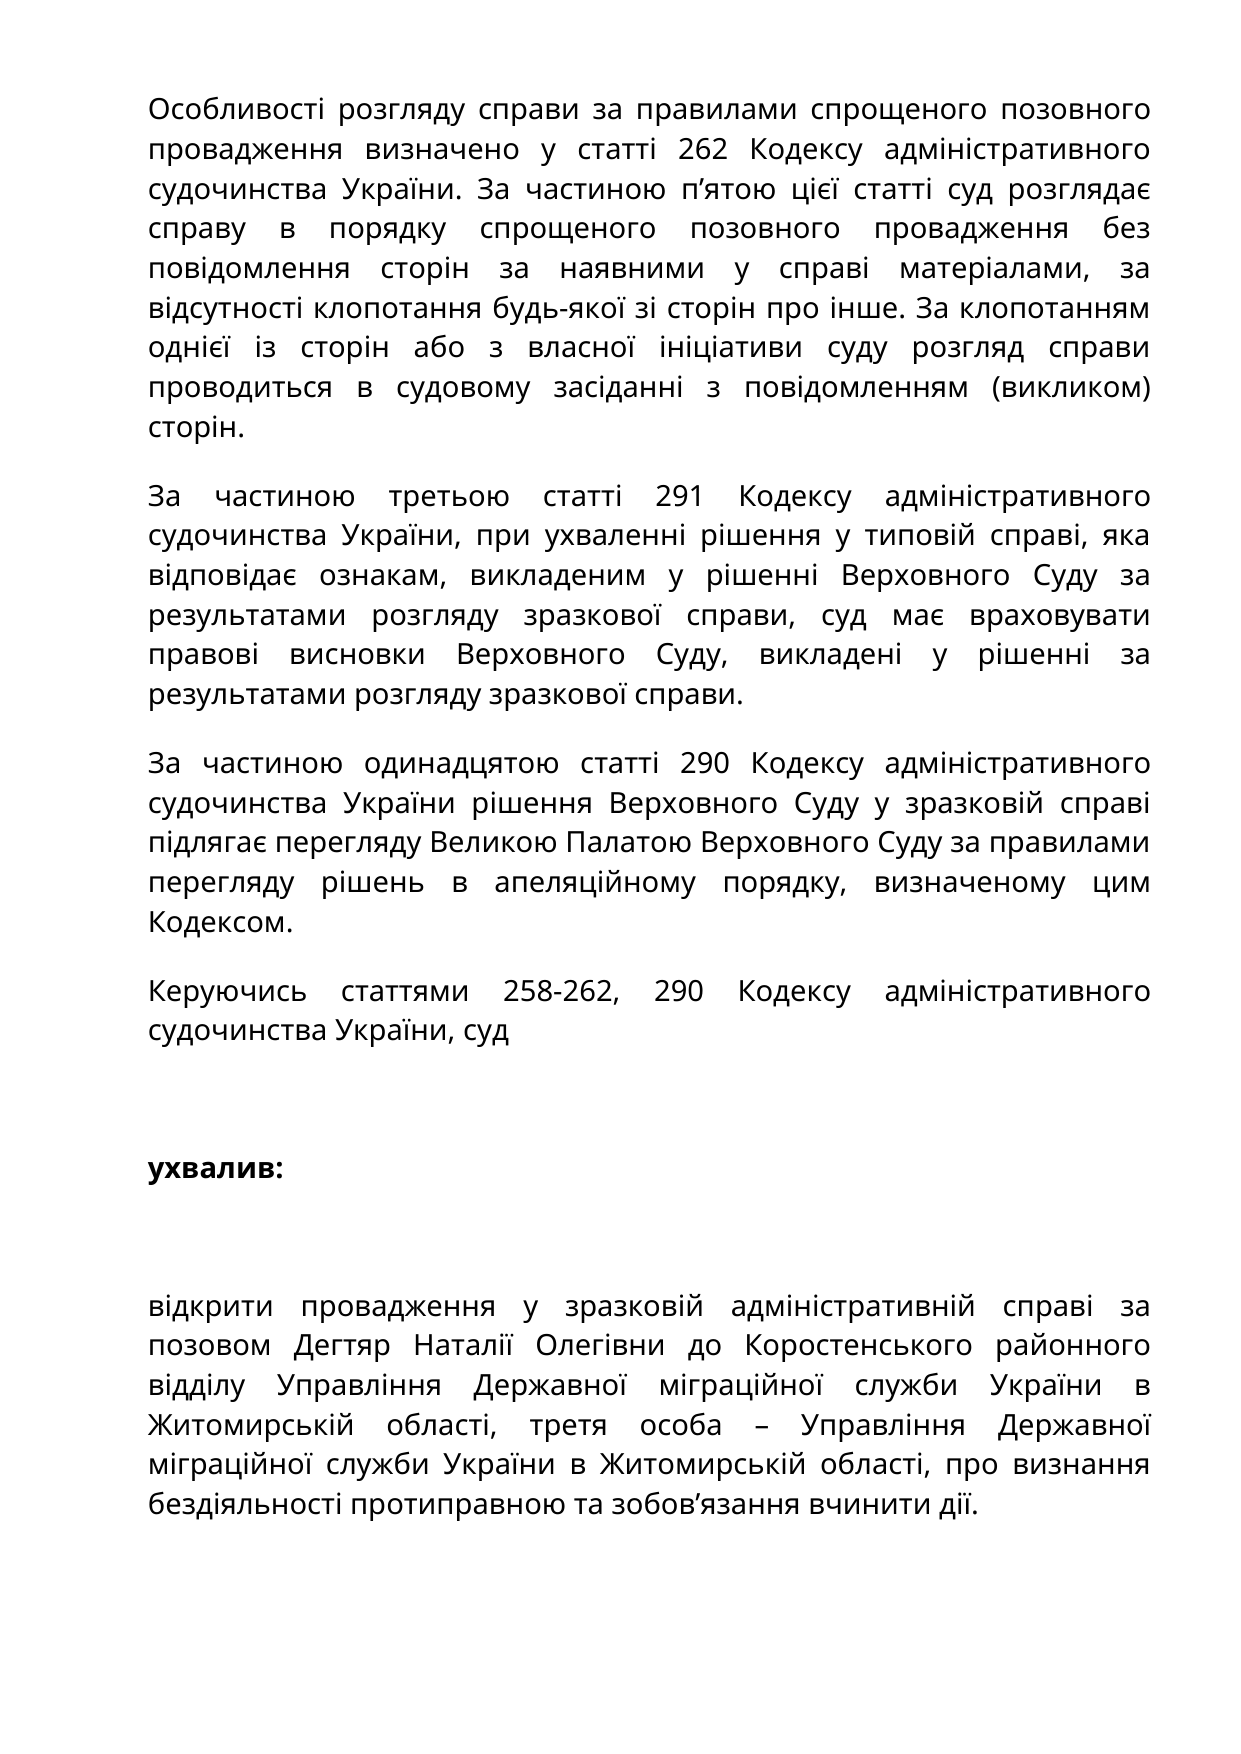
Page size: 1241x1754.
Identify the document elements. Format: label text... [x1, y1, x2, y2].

text Керуючись статтями 258-262, 290 Кодексу адміністративного судочинства України, суд [148, 970, 1152, 1049]
text За частиною одинадцятою статті 290 Кодексу адміністративного судочинства України рішення Верховного Суду у зразковій справі підлягає перегляду Великою Палатою Верховного Суду за правилами перегляду рішень в апеляційному порядку, визначеному цим Кодексом. [148, 742, 1152, 941]
text ухвалив: [148, 1147, 1152, 1187]
text відкрити провадження у зразковій адміністративній справі за позовом Дегтяр Наталії Олегівни до Коростенського районного відділу Управління Державної міграційної служби України в Житомирській області, третя особа – Управління Державної міграційної служби України в Житомирській області, про визнання бездіяльності протиправною та зобов’язання вчинити дії. [148, 1285, 1152, 1523]
text Особливості розгляду справи за правилами спрощеного позовного провадження визначено у статті 262 Кодексу адміністративного судочинства України. За частиною п’ятою цієї статті суд розглядає справу в порядку спрощеного позовного провадження без повідомлення сторін за наявними у справі матеріалами, за відсутності клопотання будь-якої зі сторін про інше. За клопотанням однієї із сторін або з власної ініціативи суду розгляд справи проводиться в судовому засіданні з повідомленням (викликом) сторін. [148, 88, 1152, 446]
text За частиною третьою статті 291 Кодексу адміністративного судочинства України, при ухваленні рішення у типовій справі, яка відповідає ознакам, викладеним у рішенні Верховного Суду за результатами розгляду зразкової справи, суд має враховувати правові висновки Верховного Суду, викладені у рішенні за результатами розгляду зразкової справи. [148, 475, 1152, 713]
